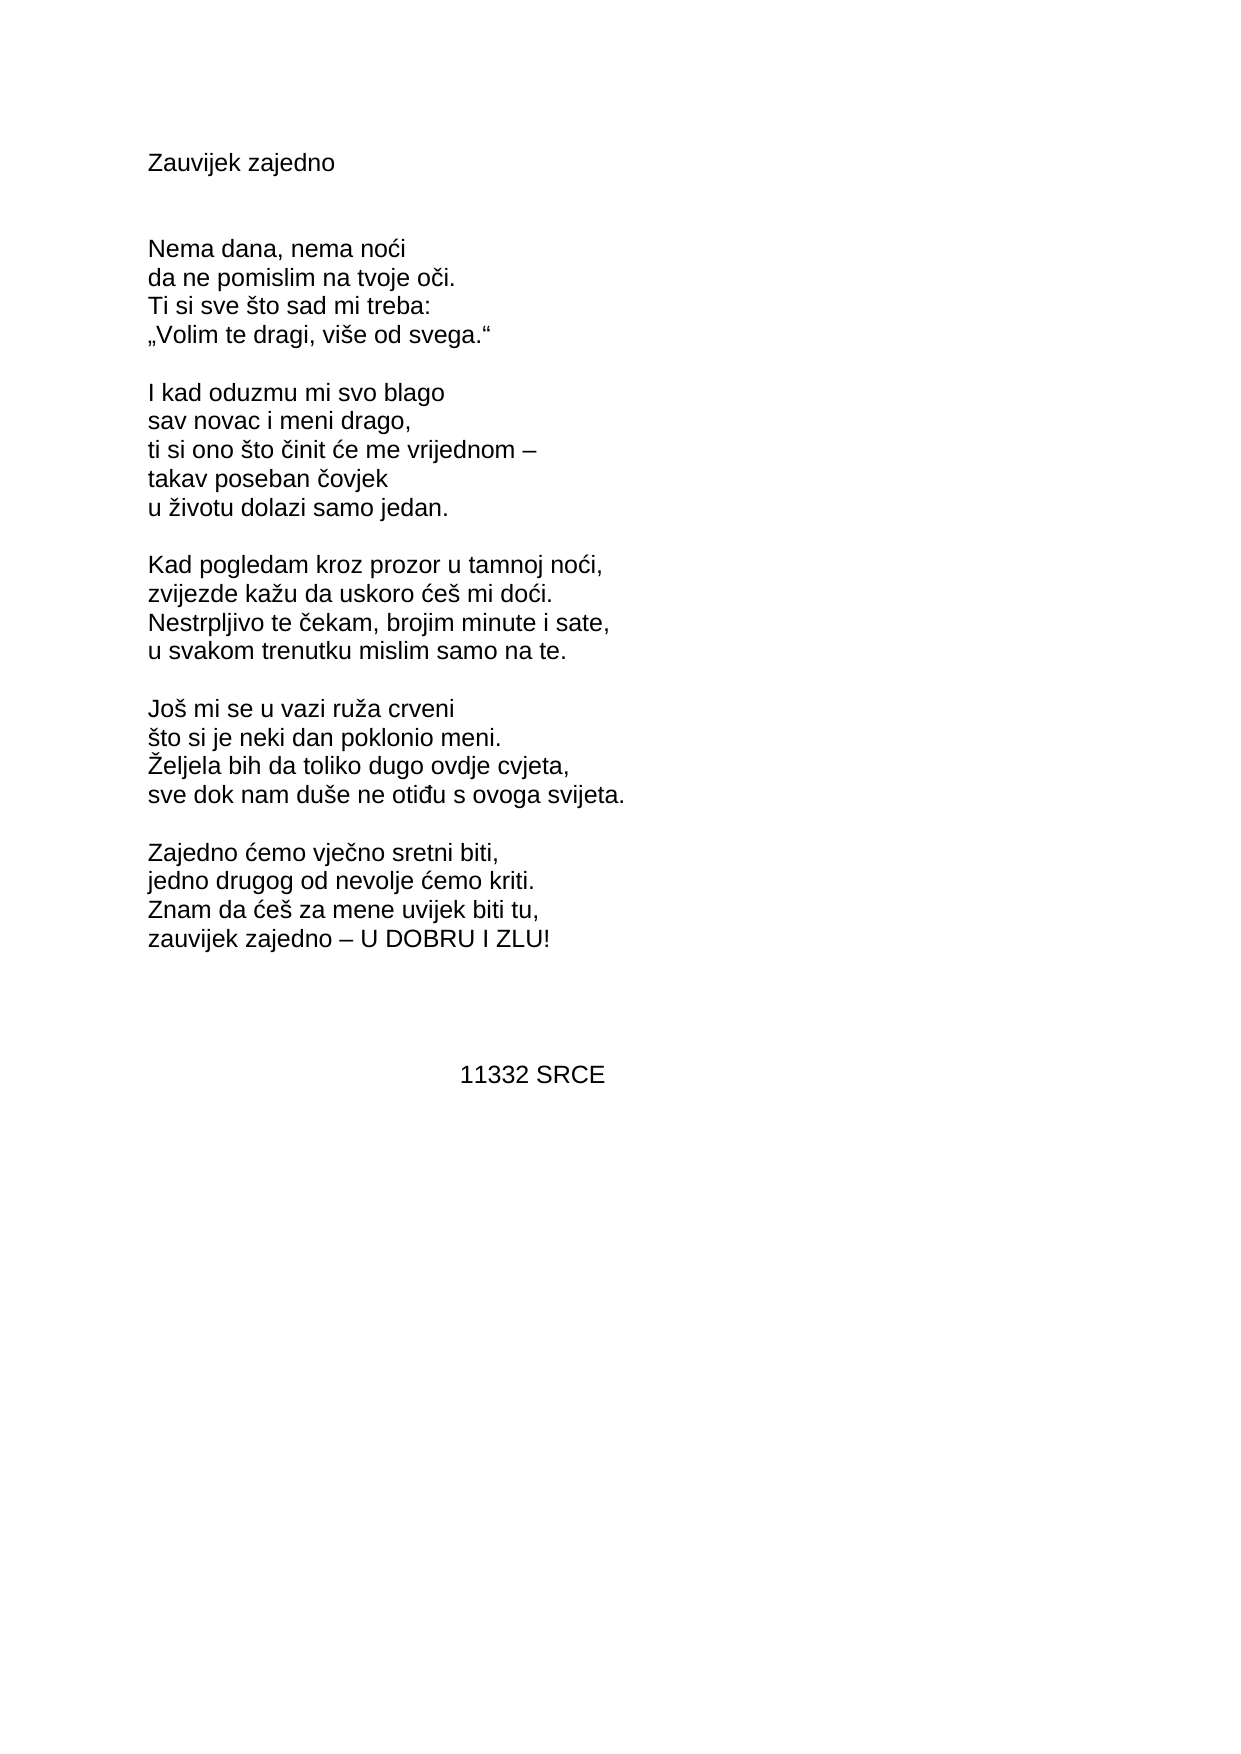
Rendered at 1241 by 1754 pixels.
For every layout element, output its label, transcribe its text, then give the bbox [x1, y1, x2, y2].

text Željela bih da toliko dugo ovdje cvjeta, [148, 751, 1093, 780]
text Nema dana, nema noći [148, 234, 1093, 263]
text I kad oduzmu mi svo blago [148, 378, 1093, 406]
text Zajedno ćemo vječno sretni biti, [148, 838, 1093, 866]
text zauvijek zajedno – U DOBRU I ZLU! [148, 924, 1093, 953]
text Kad pogledam kroz prozor u tamnoj noći, [148, 550, 1093, 579]
text u svakom trenutku mislim samo na te. [148, 636, 1093, 665]
text Nestrpljivo te čekam, brojim minute i sate, [148, 608, 1093, 636]
text jedno drugog od nevolje ćemo kriti. [148, 866, 1093, 895]
text 11332 SRCE [148, 1060, 1093, 1089]
text sav novac i meni drago, [148, 406, 1093, 435]
text u životu dolazi samo jedan. [148, 493, 1093, 521]
text sve dok nam duše ne otiđu s ovoga svijeta. [148, 780, 1093, 809]
text Još mi se u vazi ruža crveni [148, 694, 1093, 723]
text Znam da ćeš za mene uvijek biti tu, [148, 895, 1093, 924]
text ti si ono što činit će me vrijednom – [148, 435, 1093, 464]
text da ne pomislim na tvoje oči. [148, 263, 1093, 291]
text Ti si sve što sad mi treba: [148, 291, 1093, 320]
text takav poseban čovjek [148, 464, 1093, 493]
text što si je neki dan poklonio meni. [148, 723, 1093, 751]
text Zauvijek zajedno [148, 148, 1093, 176]
text „Volim te dragi, više od svega.“ [148, 320, 1093, 349]
text zvijezde kažu da uskoro ćeš mi doći. [148, 579, 1093, 608]
